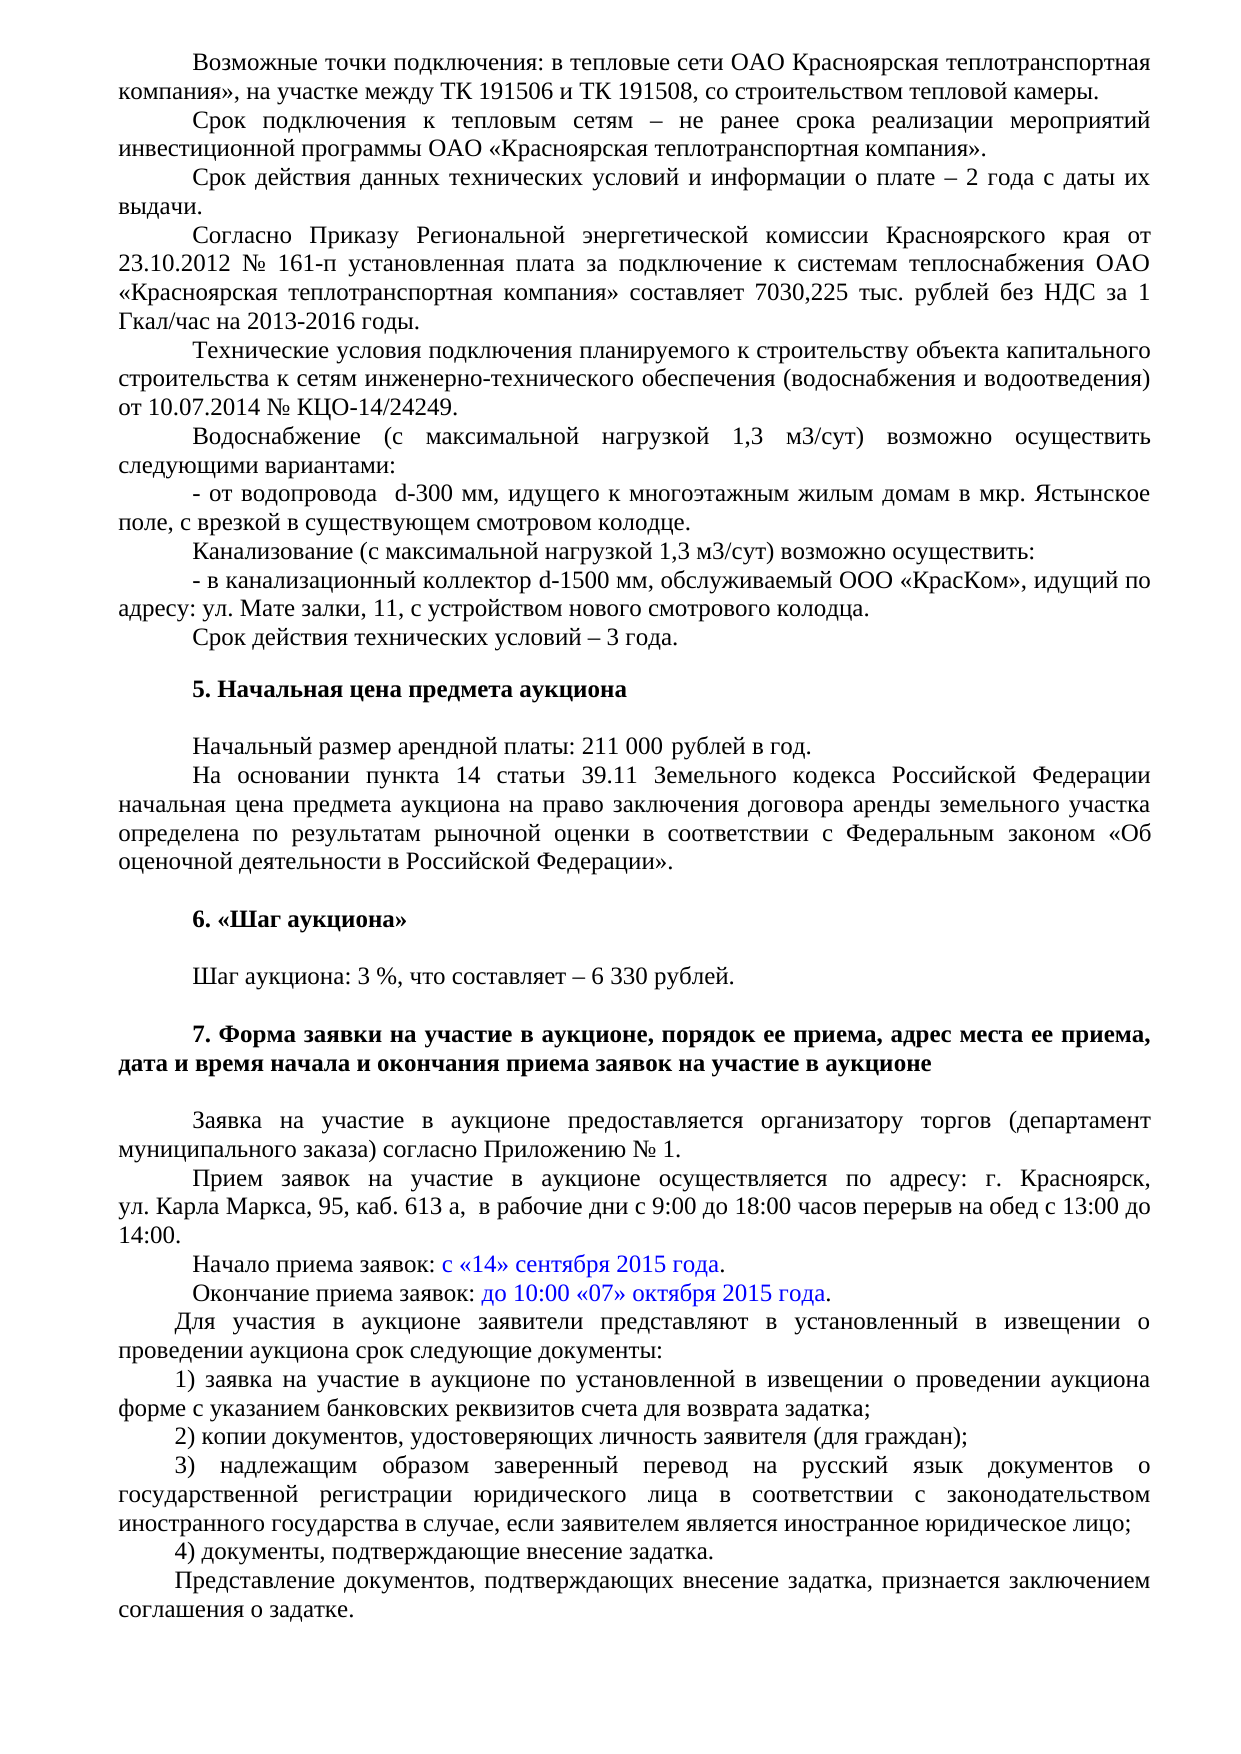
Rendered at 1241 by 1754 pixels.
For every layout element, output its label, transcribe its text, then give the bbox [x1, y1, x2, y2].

text Заявка на участие в аукционе предоставляется организатору торгов (департамент муниципального заказа) согласно Приложению № 1. [118, 1105, 1152, 1163]
text 3) надлежащим образом заверенный перевод на русский язык документов о государственной регистрации юридического лица в соответствии с законодательством иностранного государства в случае, если заявителем является иностранное юридическое лицо; [118, 1450, 1152, 1536]
text Для участия в аукционе заявители представляют в установленный в извещении о проведении аукциона срок следующие документы: [118, 1306, 1152, 1364]
text Прием заявок на участие в аукционе осуществляется по адресу: г. Красноярск, ул. Карла Маркса, 95, каб. 613 а, в рабочие дни с 9:00 до 18:00 часов перерыв на обед с 13:00 до 14:00. [118, 1163, 1152, 1249]
text Канализование (с максимальной нагрузкой 1,3 м3/сут) возможно осуществить: [118, 536, 1152, 565]
text Начальный размер арендной платы: 211 000 рублей в год. [118, 731, 1152, 760]
text На основании пункта 14 статьи 39.11 Земельного кодекса Российской Федерации начальная цена предмета аукциона на право заключения договора аренды земельного участка определена по результатам рыночной оценки в соответствии с Федеральным законом «Об оценочной деятельности в Российской Федерации». [118, 760, 1152, 875]
text 5. Начальная цена предмета аукциона [118, 674, 1152, 703]
text Согласно Приказу Региональной энергетической комиссии Красноярского края от 23.10.2012 № 161-п установленная плата за подключение к системам теплоснабжения ОАО «Красноярская теплотранспортная компания» составляет 7030,225 тыс. рублей без НДС за 1 Гкал/час на 2013-2016 годы. [118, 220, 1152, 335]
text 4) документы, подтверждающие внесение задатка. [118, 1536, 1152, 1565]
text 2) копии документов, удостоверяющих личность заявителя (для граждан); [118, 1421, 1152, 1450]
text Шаг аукциона: 3 %, что составляет – 6 330 рублей. [118, 961, 1152, 990]
text - от водопровода d-300 мм, идущего к многоэтажным жилым домам в мкр. Ястынское поле, с врезкой в существующем смотровом колодце. [118, 478, 1152, 536]
text 6. «Шаг аукциона» [118, 904, 1152, 933]
text Представление документов, подтверждающих внесение задатка, признается заключением соглашения о задатке. [118, 1565, 1152, 1623]
text Срок действия технических условий – 3 года. [118, 622, 1152, 651]
text Срок действия данных технических условий и информации о плате – 2 года с даты их выдачи. [118, 162, 1152, 220]
text Срок подключения к тепловым сетям – не ранее срока реализации мероприятий инвестиционной программы ОАО «Красноярская теплотранспортная компания». [118, 105, 1152, 162]
text 7. Форма заявки на участие в аукционе, порядок ее приема, адрес места ее приема, дата и время начала и окончания приема заявок на участие в аукционе [118, 1019, 1152, 1076]
text 1) заявка на участие в аукционе по установленной в извещении о проведении аукциона форме с указанием банковских реквизитов счета для возврата задатка; [118, 1364, 1152, 1421]
text Окончание приема заявок: до 10:00 «07» октября 2015 года. [118, 1278, 1152, 1306]
text Водоснабжение (с максимальной нагрузкой 1,3 м3/сут) возможно осуществить следующими вариантами: [118, 421, 1152, 478]
text Начало приема заявок: с «14» сентября 2015 года. [118, 1249, 1152, 1278]
text Возможные точки подключения: в тепловые сети ОАО Красноярская теплотранспортная компания», на участке между ТК 191506 и ТК 191508, со строительством тепловой камеры. [118, 47, 1152, 105]
text Технические условия подключения планируемого к строительству объекта капитального строительства к сетям инженерно-технического обеспечения (водоснабжения и водоотведения) от 10.07.2014 № КЦО-14/24249. [118, 335, 1152, 421]
text - в канализационный коллектор d-1500 мм, обслуживаемый ООО «КрасКом», идущий по адресу: ул. Мате залки, 11, с устройством нового смотрового колодца. [118, 565, 1152, 622]
